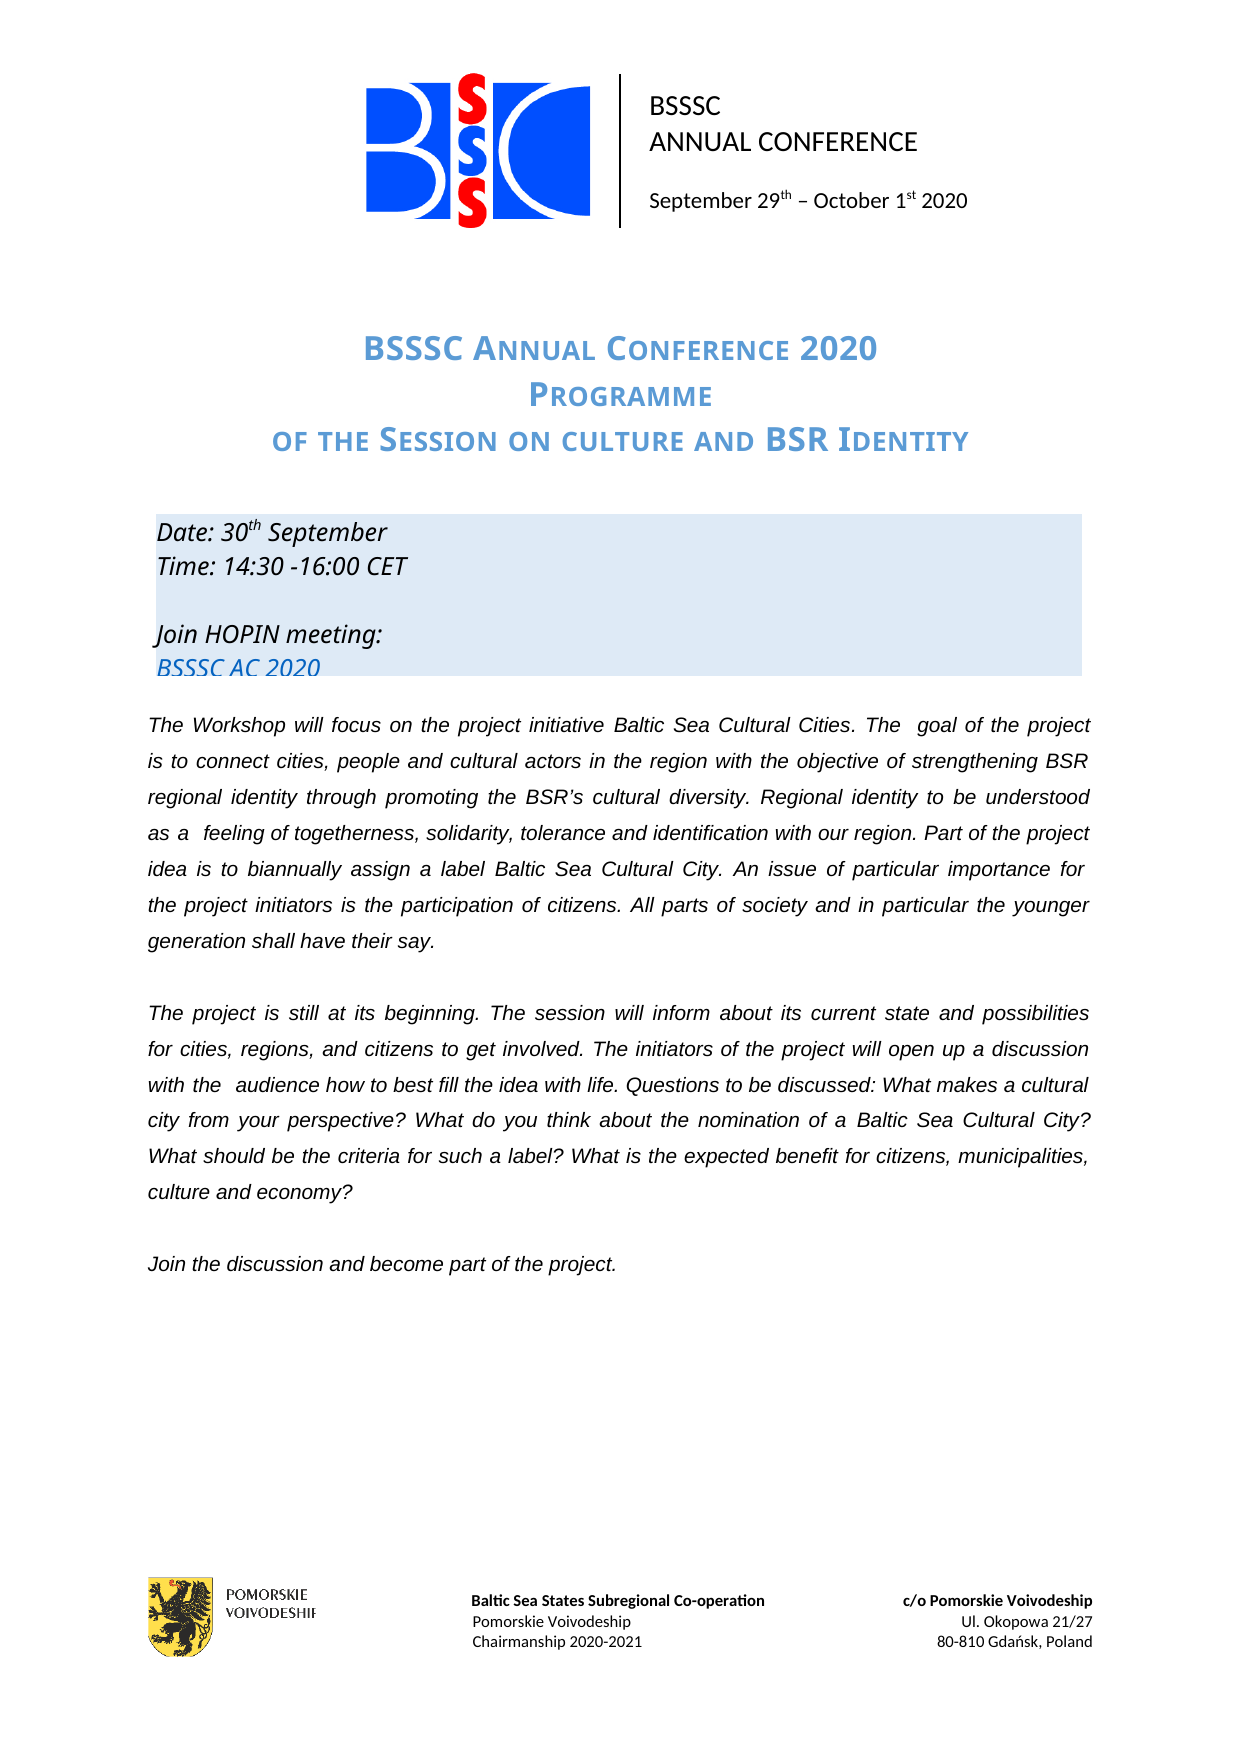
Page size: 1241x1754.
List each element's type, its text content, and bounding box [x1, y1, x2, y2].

text The Workshop will focus on the project initiative Baltic Sea Cultural Cities. The goal of the project is to connect cities, people and cultural actors in the region with the objective of strengthening BSR regional identity through promoting the BSR’s cultural diversity. Regional identity to be understood as a feeling of togetherness, solidarity, tolerance and identification with our region. Part of the project idea is to biannually assign a label Baltic Sea Cultural City. An issue of particular importance for the project initiators is the participation of citizens. All parts of society and in particular the younger generation shall have their say. [148, 713, 1093, 953]
text The project is still at its beginning. The session will inform about its current state and possibilities for cities, regions, and citizens to get involved. The initiators of the project will open up a discussion with the audience how to best fill the idea with life. Questions to be discussed: What makes a cultural city from your perspective? What do you think about the nomination of a Baltic Sea Cultural City? What should be the criteria for such a label? What is the expected benefit for citizens, municipalities, culture and economy? [148, 1001, 1093, 1204]
subtitle Programme [148, 371, 1093, 416]
picture [352, 73, 591, 228]
text Join the discussion and become part of the project. [148, 1252, 1093, 1276]
picture [146, 1577, 316, 1656]
subtitle BSSSC Annual Conference 2020 [148, 325, 1093, 371]
subtitle of the Session on culture and BSR Identity [148, 416, 1093, 461]
